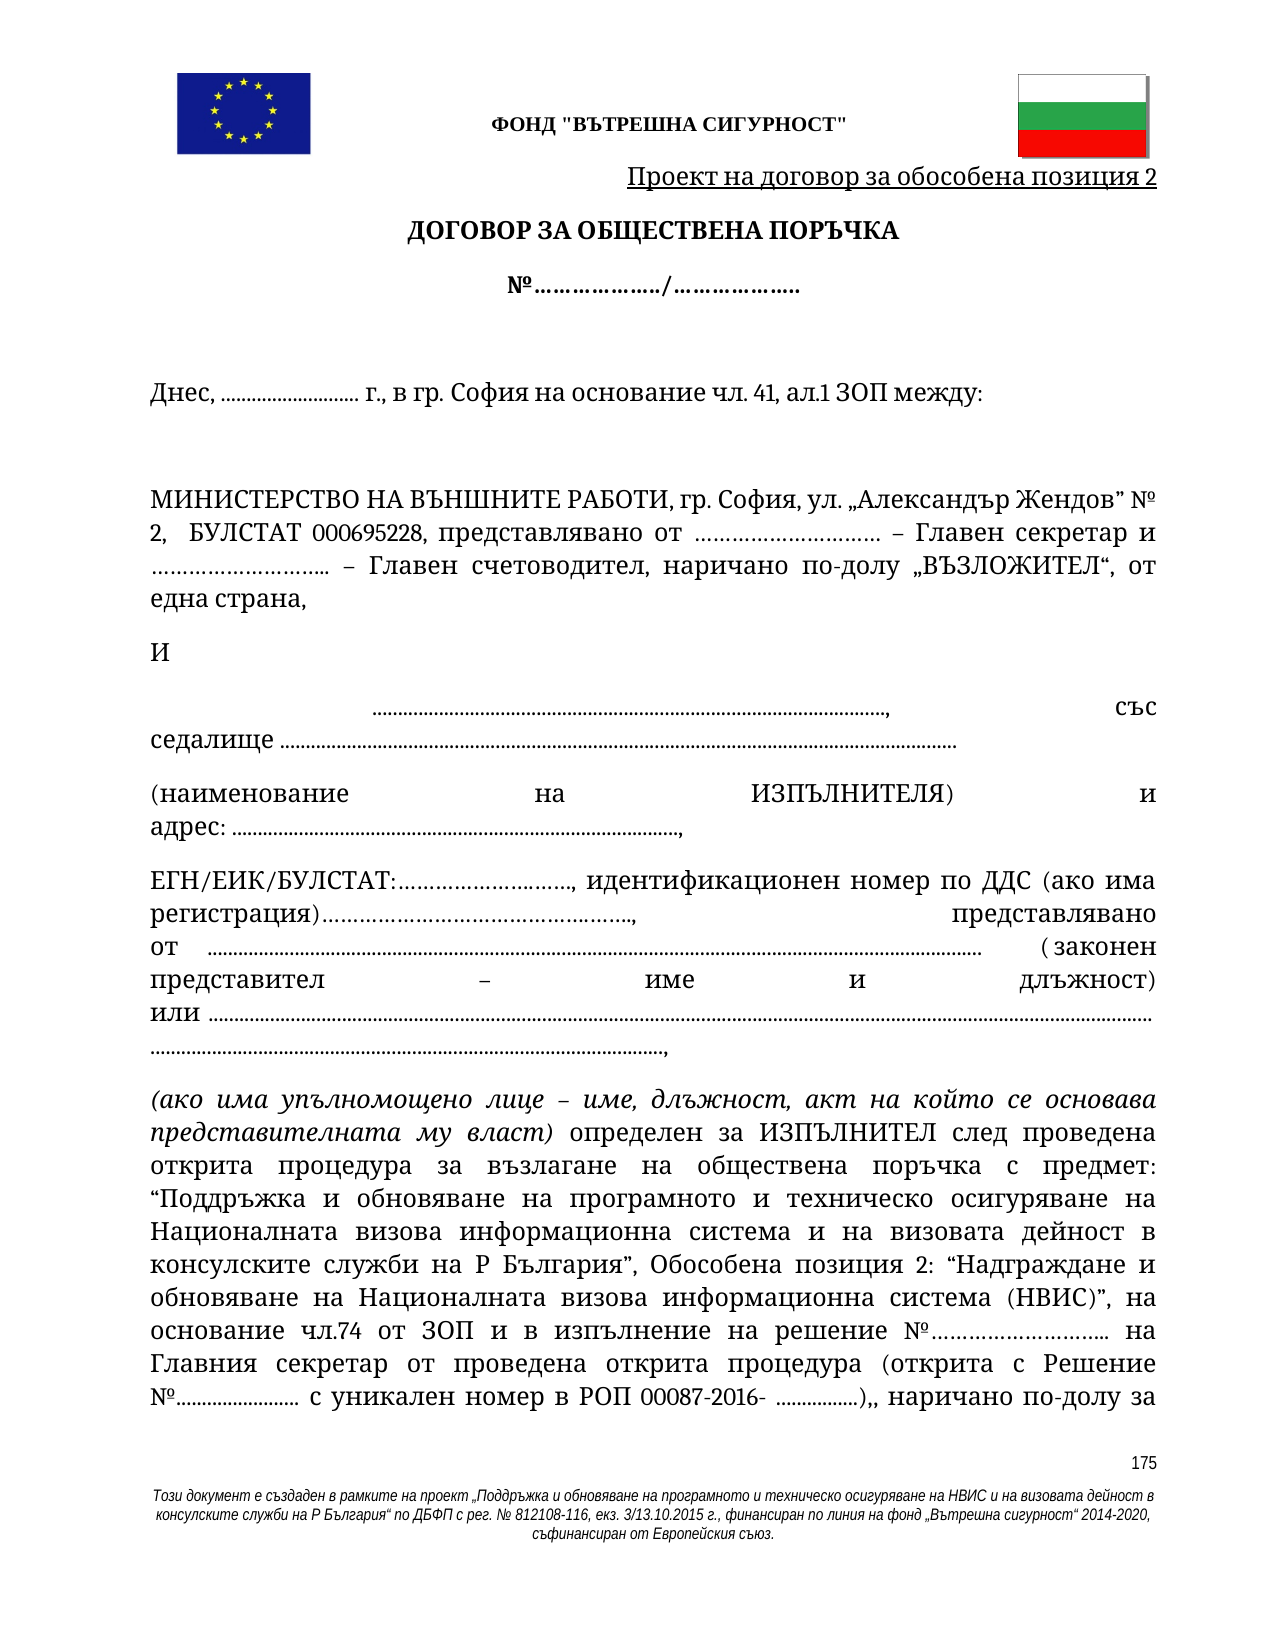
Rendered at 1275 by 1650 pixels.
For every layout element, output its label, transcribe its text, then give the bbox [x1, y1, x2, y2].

text Проект на договор за обособена позиция 2 [150, 163, 1157, 192]
text ДОГОВОР ЗА ОБЩЕСТВЕНА ПОРЪЧКА [150, 217, 1157, 246]
text ...................................................................................................., със седалище .................................................................................................................................... [150, 693, 1157, 755]
text МИНИСТЕРСТВО НА ВЪНШНИТЕ РАБОТИ, гр. София, ул. „Александър Жендов” № 2, БУЛСТАТ 000695228, представлявано от ………………………… – Главен секретар и ……………………….. – Главен счетоводител, наричано по-долу „ВЪЗЛОЖИТЕЛ“, от една страна, [150, 486, 1157, 614]
picture [174, 73, 313, 157]
text (наименование на ИЗПЪЛНИТЕЛЯ) и адрес: ......................................................................................., [150, 780, 1157, 842]
text И [150, 639, 1157, 668]
text №………………../……………….. [150, 271, 1157, 299]
text Днес, ........................... г., в гр. София на основание чл. 41, ал.1 ЗОП между: [150, 378, 1157, 407]
text ЕГН/ЕИК/БУЛСТАТ:………………….……, идентификационен номер по ДДС (ако има регистрация)…………………………………….……., представлявано от ....................................................................................................................................................... (законен представител – име и длъжност) или ............................................................................................................................................................................................................................................................................................, [150, 867, 1157, 1061]
picture [1018, 74, 1146, 157]
